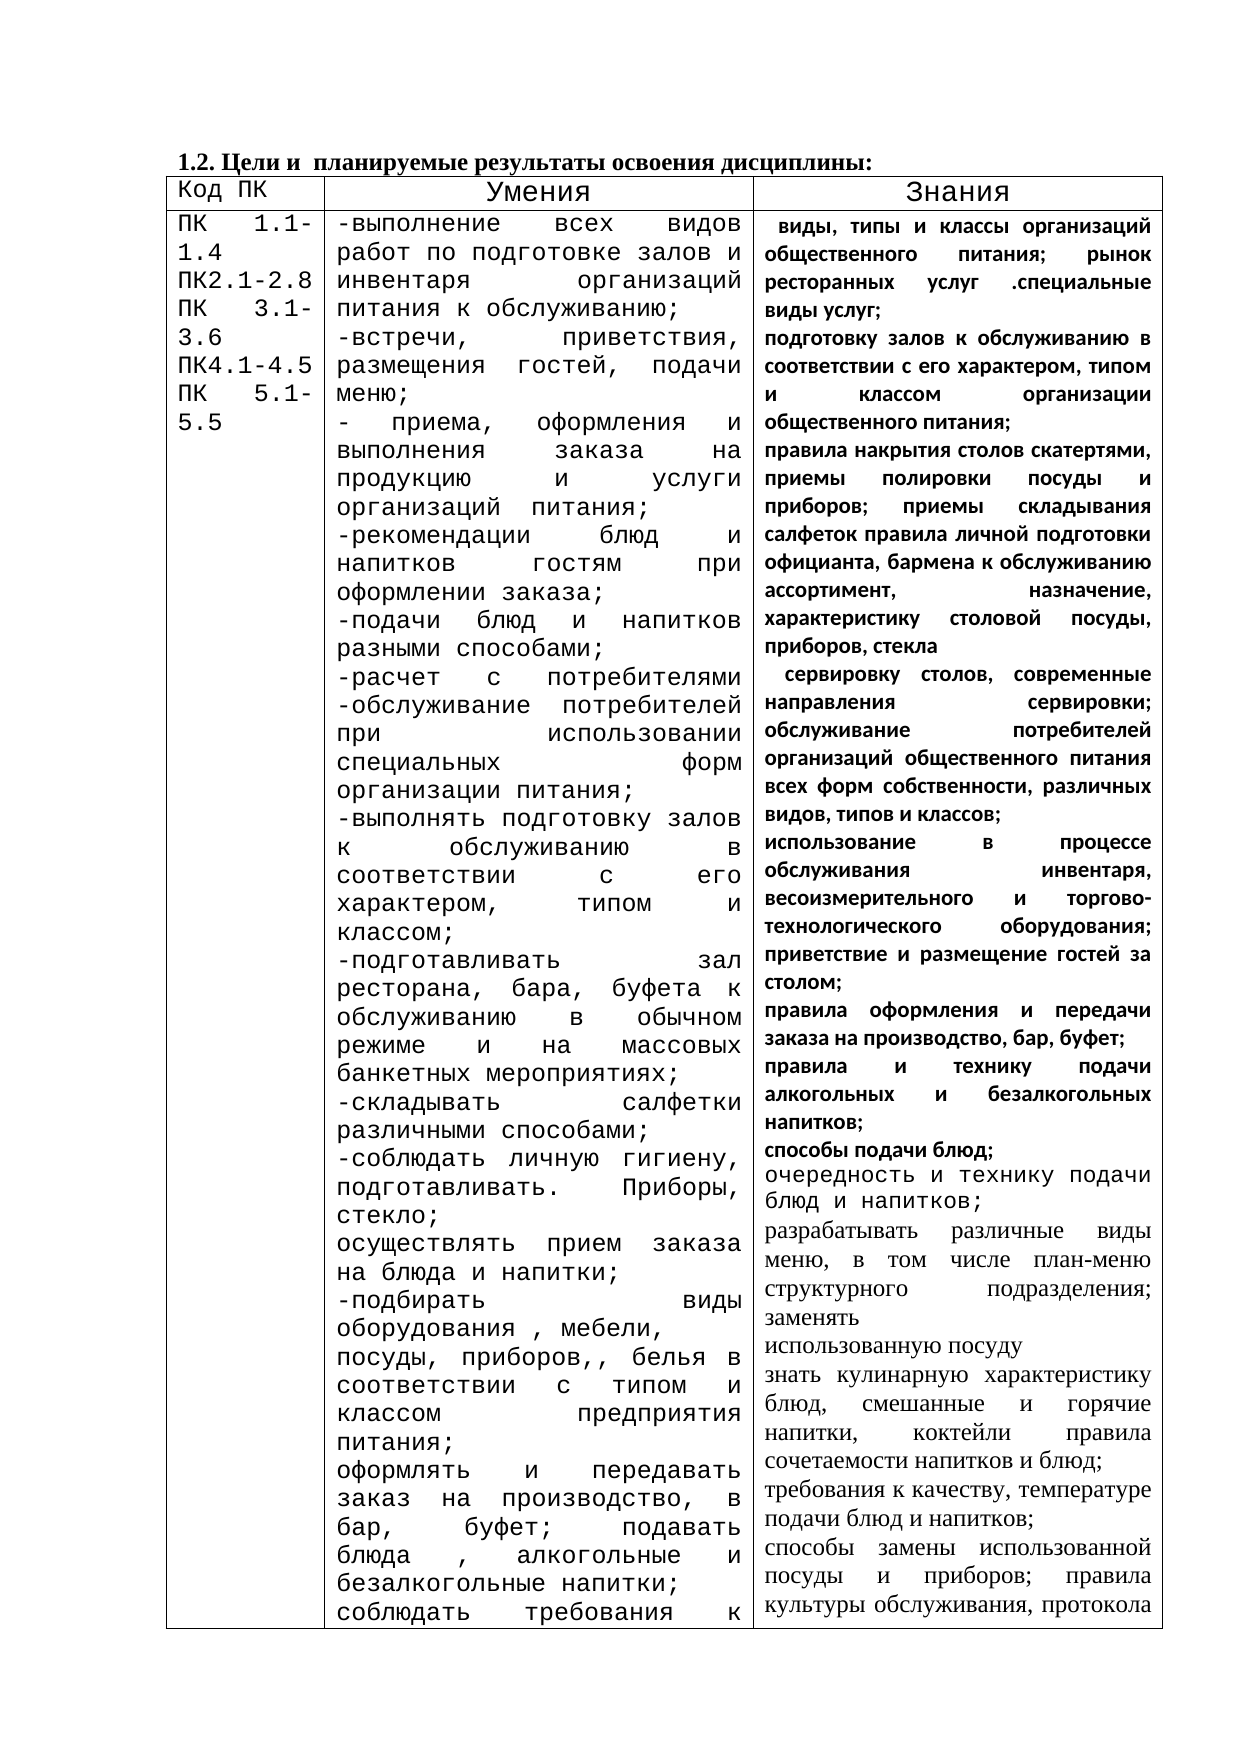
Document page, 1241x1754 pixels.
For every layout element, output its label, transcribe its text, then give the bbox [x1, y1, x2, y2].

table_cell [167, 211, 324, 1627]
table_header Код ПК [167, 177, 324, 210]
table_header Знания [754, 177, 1162, 210]
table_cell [754, 211, 1162, 1627]
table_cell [325, 211, 753, 1627]
text 1.2. Цели и планируемые результаты освоения дисциплины: [177, 147, 1152, 176]
table_header Умения [325, 177, 753, 210]
